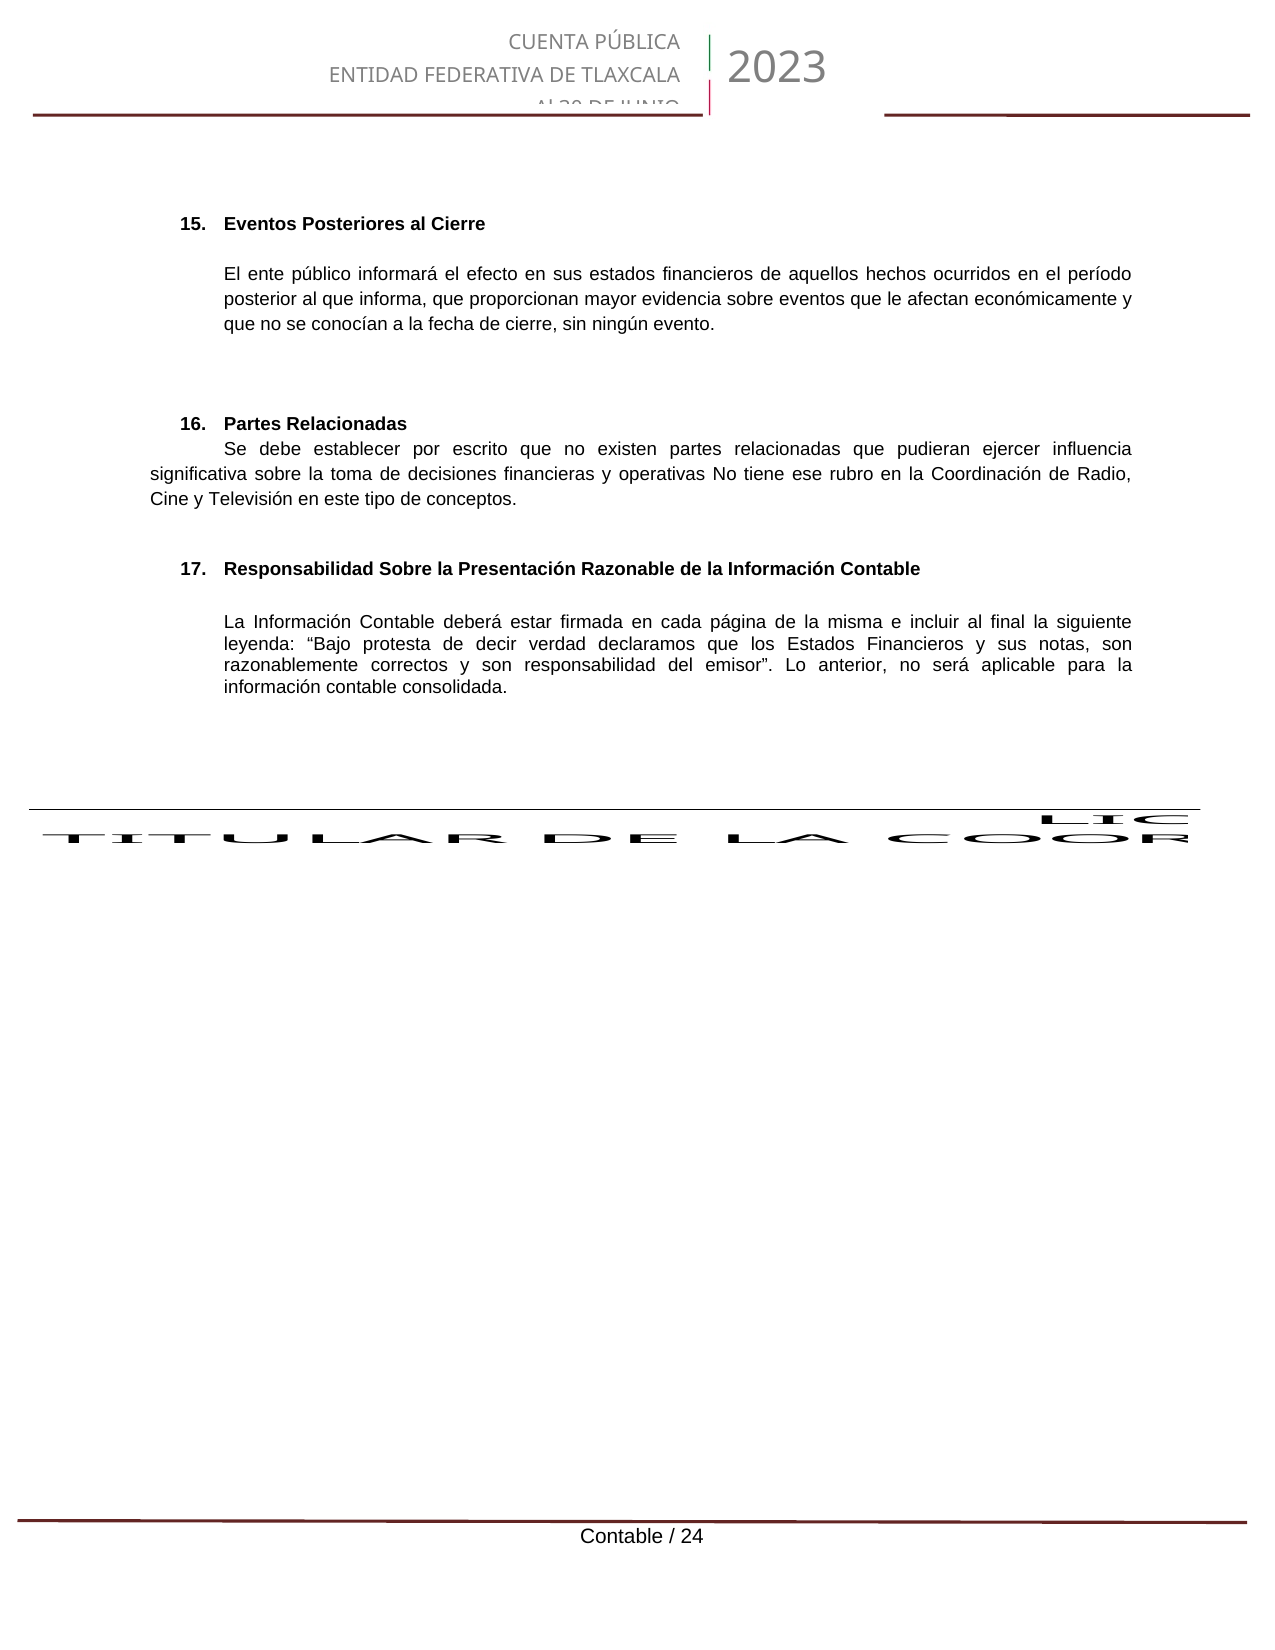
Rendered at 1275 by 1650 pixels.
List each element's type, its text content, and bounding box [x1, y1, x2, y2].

text 16. Partes Relacionadas [150, 411, 1133, 436]
text El ente público informará el efecto en sus estados financieros de aquellos hechos ocurridos en el período posterior al que informa, que proporcionan mayor evidencia sobre eventos que le afectan económicamente y que no se conocían a la fecha de cierre, sin ningún evento. [224, 261, 1133, 336]
text La Información Contable deberá estar firmada en cada página de la misma e incluir al final la siguiente leyenda: “Bajo protesta de decir verdad declaramos que los Estados Financieros y sus notas, son razonablemente correctos y son responsabilidad del emisor”. Lo anterior, no será aplicable para la información contable consolidada. [224, 611, 1133, 697]
text Se debe establecer por escrito que no existen partes relacionadas que pudieran ejercer influencia significativa sobre la toma de decisiones financieras y operativas No tiene ese rubro en la Coordinación de Radio, Cine y Televisión en este tipo de conceptos. [150, 436, 1133, 511]
text 15. Eventos Posteriores al Cierre [150, 211, 1133, 236]
text 17. Responsabilidad Sobre la Presentación Razonable de la Información Contable [150, 557, 1133, 579]
picture [702, 22, 723, 119]
